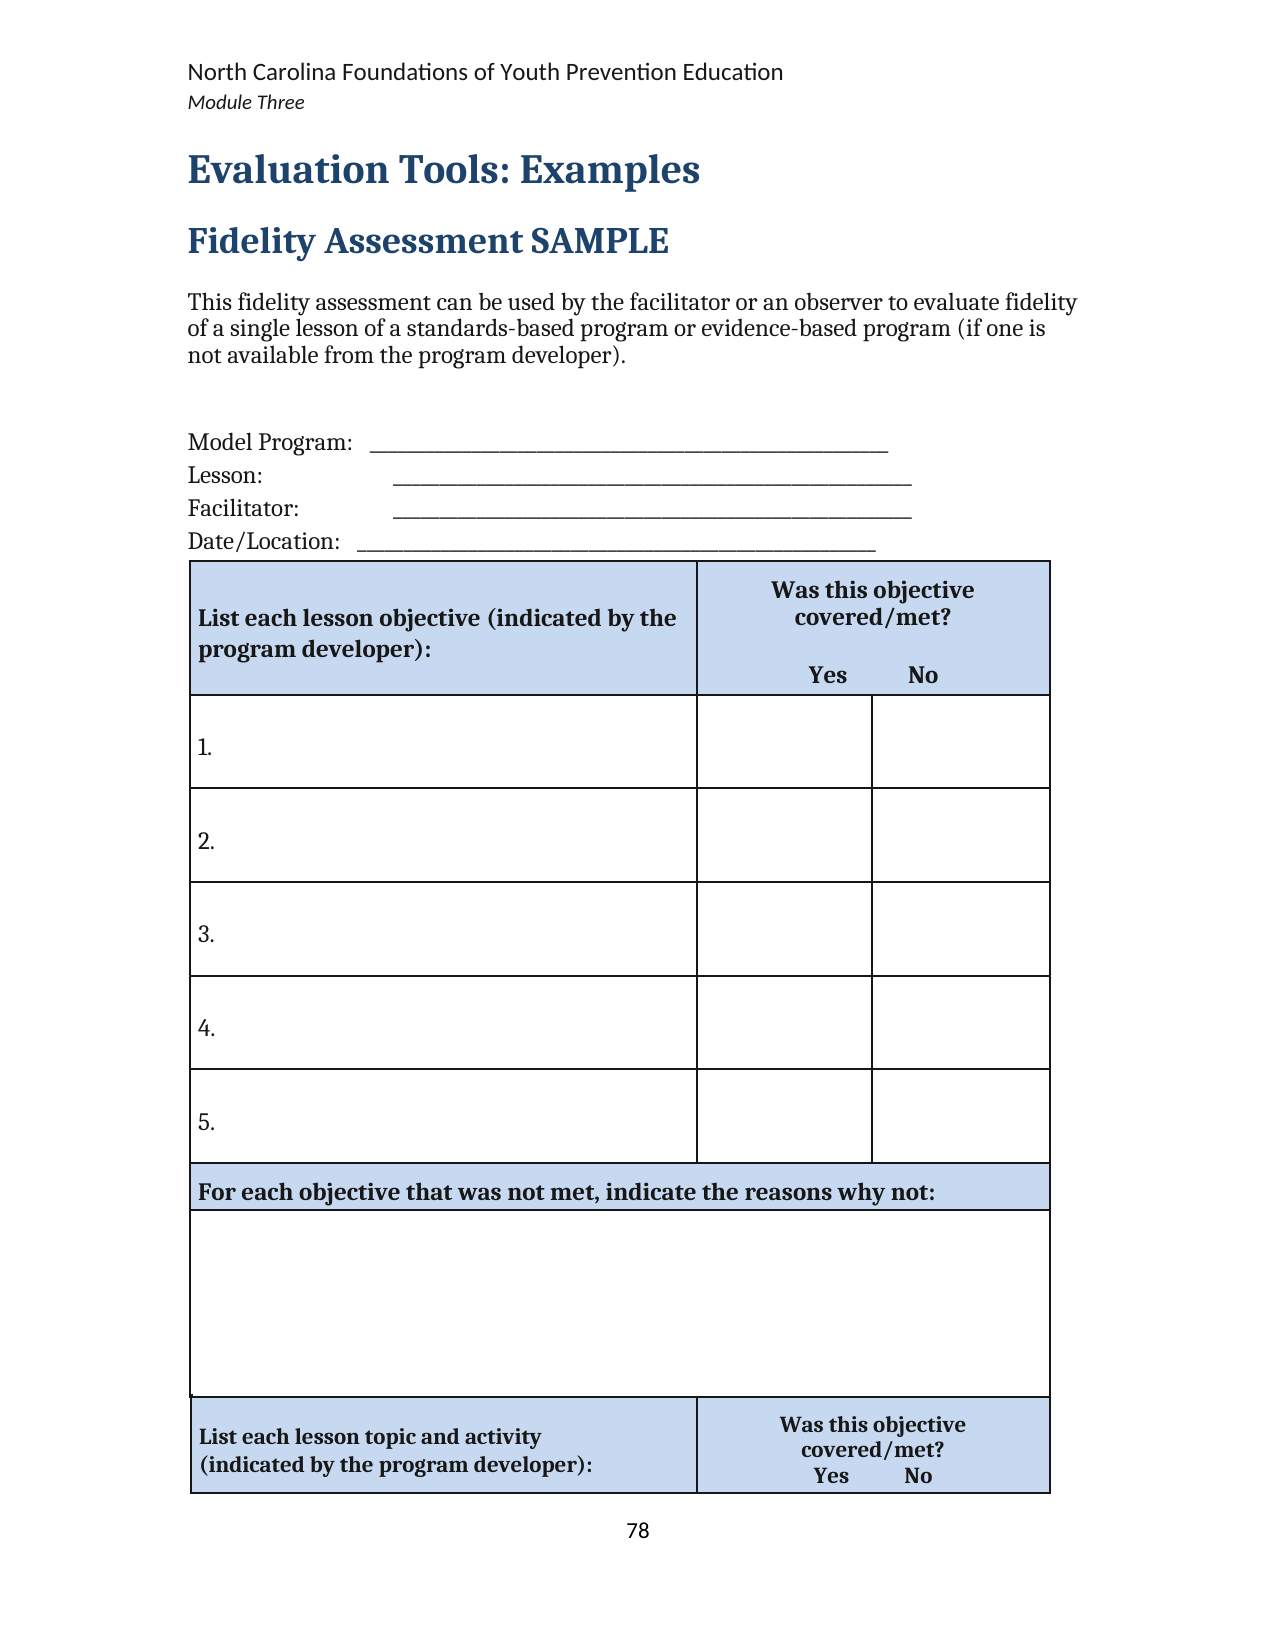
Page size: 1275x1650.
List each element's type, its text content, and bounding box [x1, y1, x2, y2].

subtitle Evaluation Tools: Examples [187, 146, 1088, 194]
table_cell [873, 696, 1049, 787]
table_header List each lesson objective (indicated by the program developer): [191, 562, 696, 694]
table_cell List each lesson topic and activity (indicated by the program developer): [192, 1398, 696, 1492]
table_cell Was this objective covered/met? Yes No [698, 1398, 1049, 1492]
table_cell [873, 977, 1049, 1068]
table_cell 1. [191, 696, 696, 787]
table_cell 3. [191, 883, 696, 974]
table_cell [698, 977, 871, 1068]
table_cell [698, 883, 871, 974]
text This fidelity assessment can be used by the facilitator or an observer to evaluate fidelity of a single lesson of a standards-based program or evidence-based program (if one is not available from the program developer). [187, 289, 1084, 370]
text Date/Location: ________________________________________________________ [187, 527, 1083, 556]
table_cell [873, 883, 1049, 974]
table_header Was this objective covered/met? Yes No [698, 562, 1049, 694]
table_cell [698, 1070, 871, 1162]
table_cell For each objective that was not met, indicate the reasons why not: [191, 1164, 1049, 1209]
table_cell 5. [191, 1070, 696, 1162]
table_cell [191, 1211, 1049, 1396]
table_cell [698, 789, 871, 881]
text Lesson: ________________________________________________________ [187, 461, 1088, 490]
table_cell 4. [191, 977, 696, 1068]
text Model Program: ________________________________________________________ [187, 428, 1083, 457]
subtitle Fidelity Assessment SAMPLE [187, 220, 1088, 263]
table_cell 2. [191, 789, 696, 881]
text Facilitator: ________________________________________________________ [187, 494, 1088, 523]
table_cell [698, 696, 871, 787]
table_cell [873, 1070, 1049, 1162]
table_cell [873, 789, 1049, 881]
